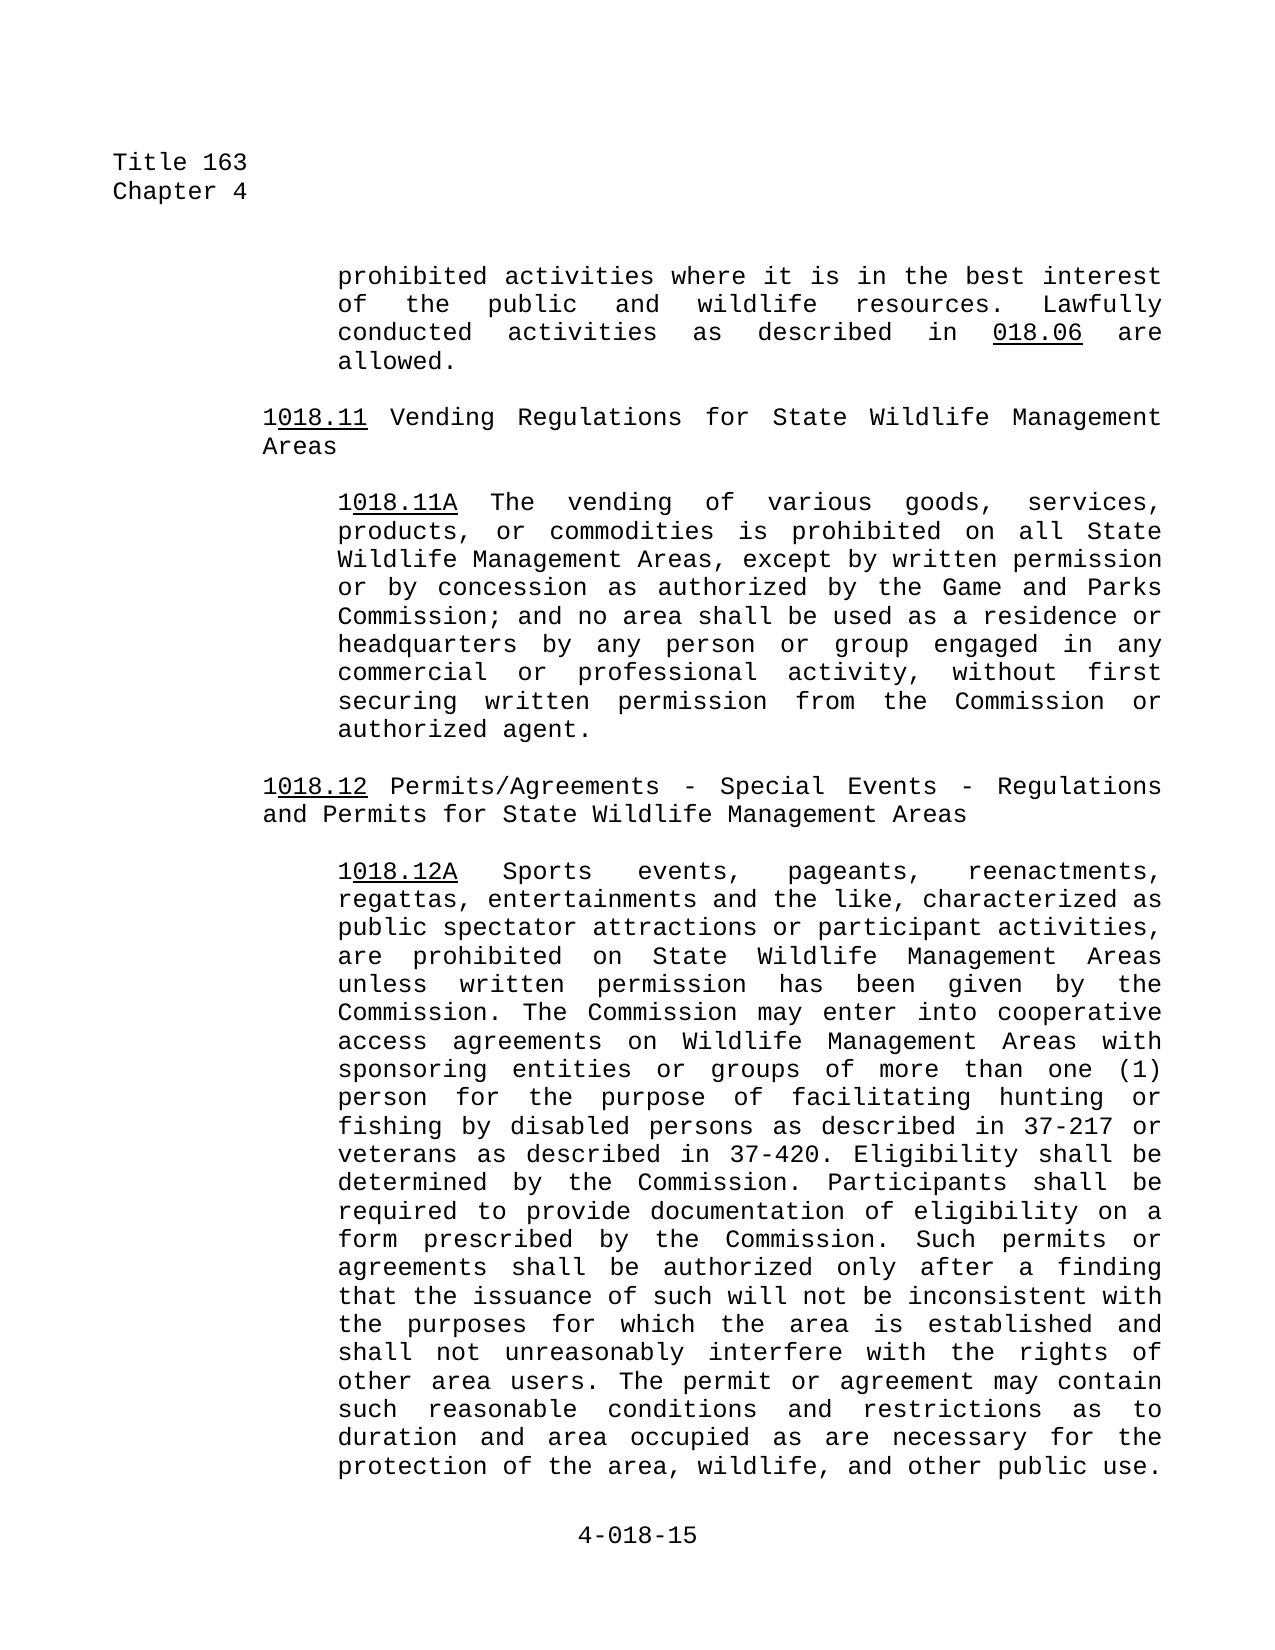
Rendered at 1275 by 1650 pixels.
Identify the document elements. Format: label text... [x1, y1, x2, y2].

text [112, 263, 1162, 377]
text 018.11 Vending Regulations for State Wildlife Management Areas [112, 405, 1162, 462]
text 018.12 Permits/Agreements - Special Events - Regulations and Permits for State Wildlife Management Areas [112, 773, 1162, 830]
text 018.12A Sports events, pageants, reenactments, regattas, entertainments and the like, characterized as public spectator attractions or participant activities, are prohibited on State Wildlife Management Areas unless written permission has been given by the Commission. The Commission may enter into cooperative access agreements on Wildlife Management Areas with sponsoring entities or groups of more than one (1) person for the purpose of facilitating hunting or fishing by disabled persons as described in 37-217 or veterans as described in 37-420. Eligibility shall be determined by the Commission. Participants shall be required to provide documentation of eligibility on a form prescribed by the Commission. Such permits or agreements shall be authorized only after a finding that the issuance of such will not be inconsistent with the purposes for which the area is established and shall not unreasonably interfere with the rights of other area users. The permit or agreement may contain such reasonable conditions and restrictions as to duration and area occupied as are necessary for the protection of the area, wildlife, and other public use. [112, 858, 1162, 1482]
text 018.11A The vending of various goods, services, products, or commodities is prohibited on all State Wildlife Management Areas, except by written permission or by concession as authorized by the Game and Parks Commission; and no area shall be used as a residence or headquarters by any person or group engaged in any commercial or professional activity, without first securing written permission from the Commission or authorized agent. [112, 490, 1162, 745]
